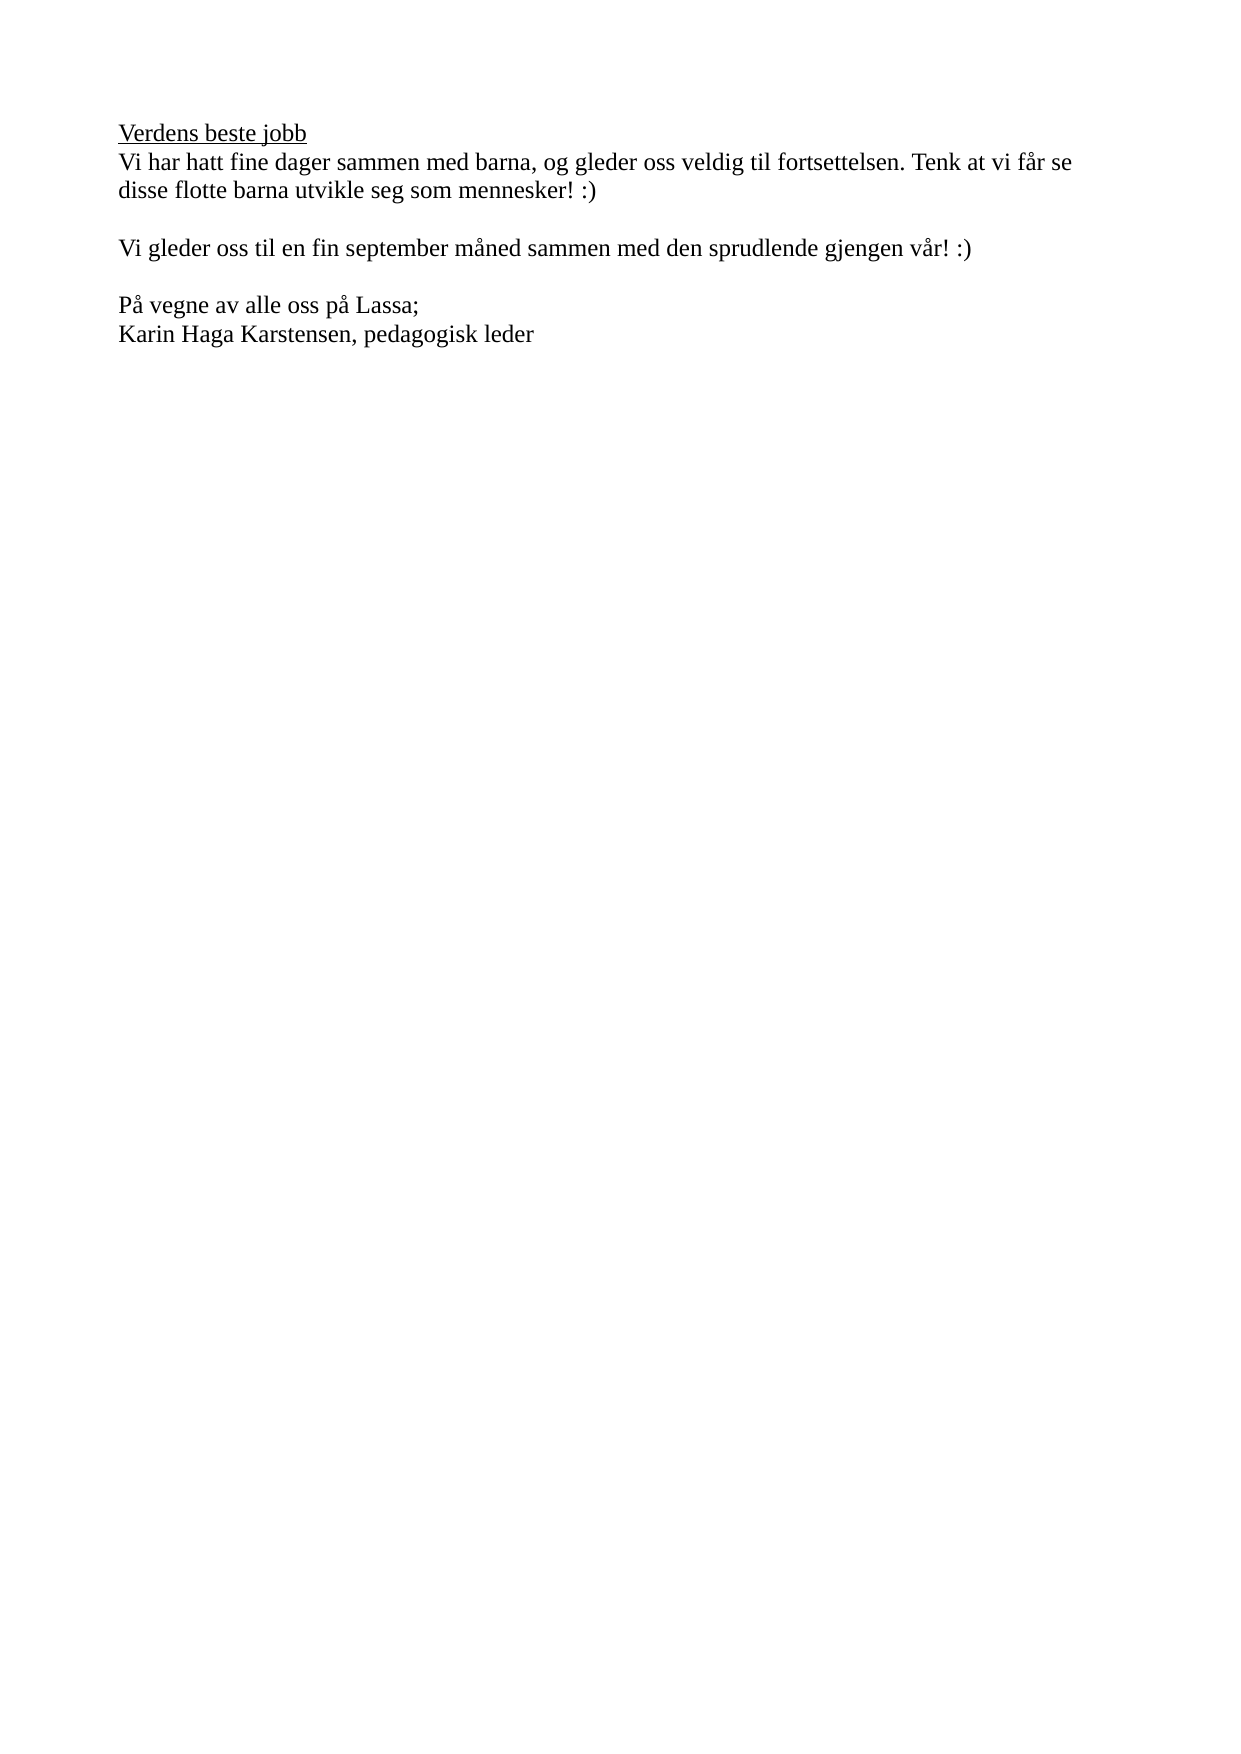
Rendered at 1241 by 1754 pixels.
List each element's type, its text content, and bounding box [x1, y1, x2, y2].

text På vegne av alle oss på Lassa; [118, 291, 1122, 319]
text Vi gleder oss til en fin september måned sammen med den sprudlende gjengen vår! :) [118, 233, 1122, 262]
text Karin Haga Karstensen, pedagogisk leder [118, 319, 1122, 348]
text Vi har hatt fine dager sammen med barna, og gleder oss veldig til fortsettelsen. Tenk at vi får se disse flotte barna utvikle seg som mennesker! :) [118, 147, 1122, 204]
text Verdens beste jobb [118, 118, 1122, 147]
